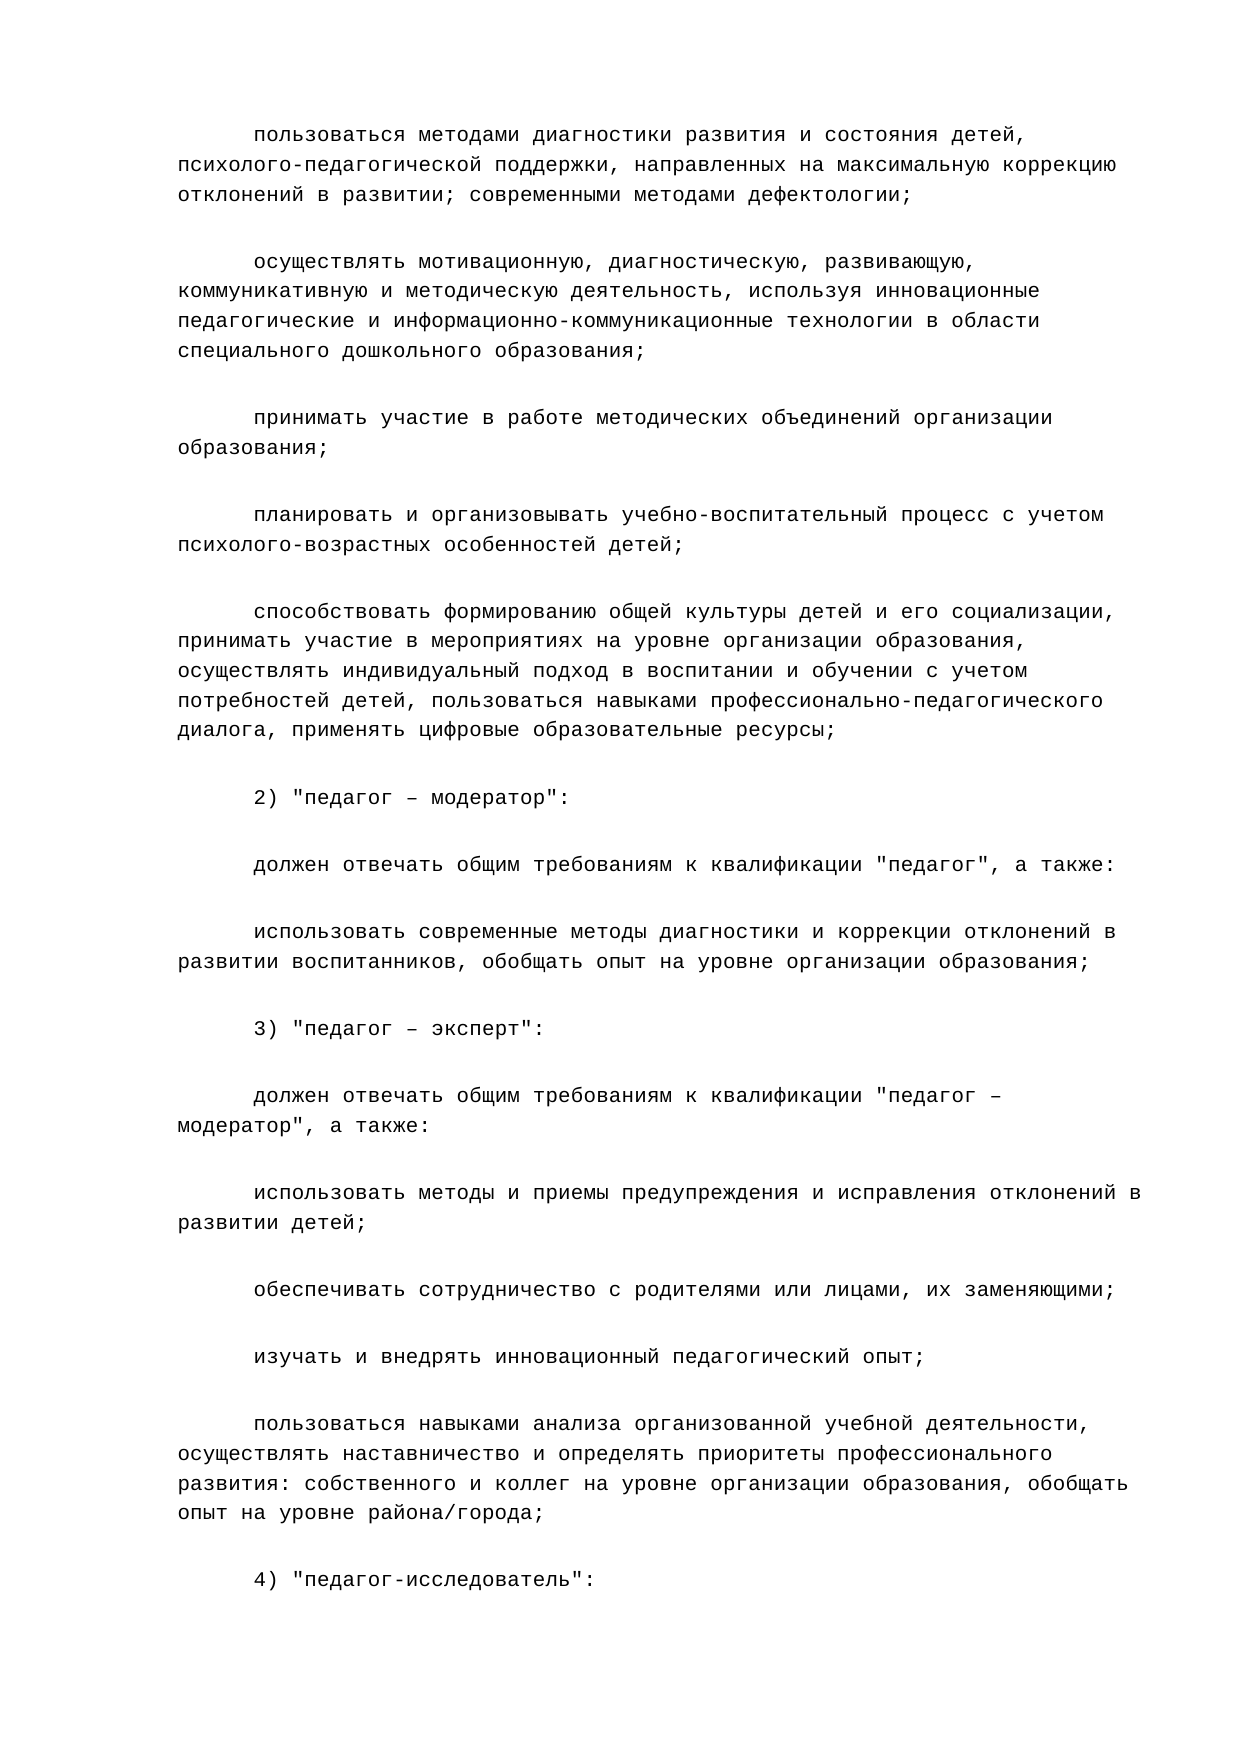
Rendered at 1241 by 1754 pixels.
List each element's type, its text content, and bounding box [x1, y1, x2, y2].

text обеспечивать сотрудничество с родителями или лицами, их заменяющими; [177, 1273, 1152, 1302]
text планировать и организовывать учебно-воспитательный процесс с учетом психолого-возрастных особенностей детей; [177, 498, 1152, 557]
text принимать участие в работе методических объединений организации образования; [177, 401, 1152, 460]
text пользоваться навыками анализа организованной учебной деятельности, осуществлять наставничество и определять приоритеты профессионального развития: собственного и коллег на уровне организации образования, обобщать опыт на уровне района/города; [177, 1407, 1152, 1526]
text должен отвечать общим требованиям к квалификации "педагог", а также: [177, 848, 1152, 877]
text 4) "педагог-исследователь": [177, 1563, 1152, 1593]
text 3) "педагог – эксперт": [177, 1012, 1152, 1042]
text использовать методы и приемы предупреждения и исправления отклонений в развитии детей; [177, 1176, 1152, 1235]
text способствовать формированию общей культуры детей и его социализации, принимать участие в мероприятиях на уровне организации образования, осуществлять индивидуальный подход в воспитании и обучении с учетом потребностей детей, пользоваться навыками профессионально-педагогического диалога, применять цифровые образовательные ресурсы; [177, 595, 1152, 743]
text 2) "педагог – модератор": [177, 781, 1152, 810]
text должен отвечать общим требованиям к квалификации "педагог – модератор", а также: [177, 1079, 1152, 1138]
text изучать и внедрять инновационный педагогический опыт; [177, 1340, 1152, 1370]
text использовать современные методы диагностики и коррекции отклонений в развитии воспитанников, обобщать опыт на уровне организации образования; [177, 915, 1152, 974]
text пользоваться методами диагностики развития и состояния детей, психолого-педагогической поддержки, направленных на максимальную коррекцию отклонений в развитии; современными методами дефектологии; [177, 118, 1152, 207]
text осуществлять мотивационную, диагностическую, развивающую, коммуникативную и методическую деятельность, используя инновационные педагогические и информационно-коммуникационные технологии в области специального дошкольного образования; [177, 245, 1152, 363]
